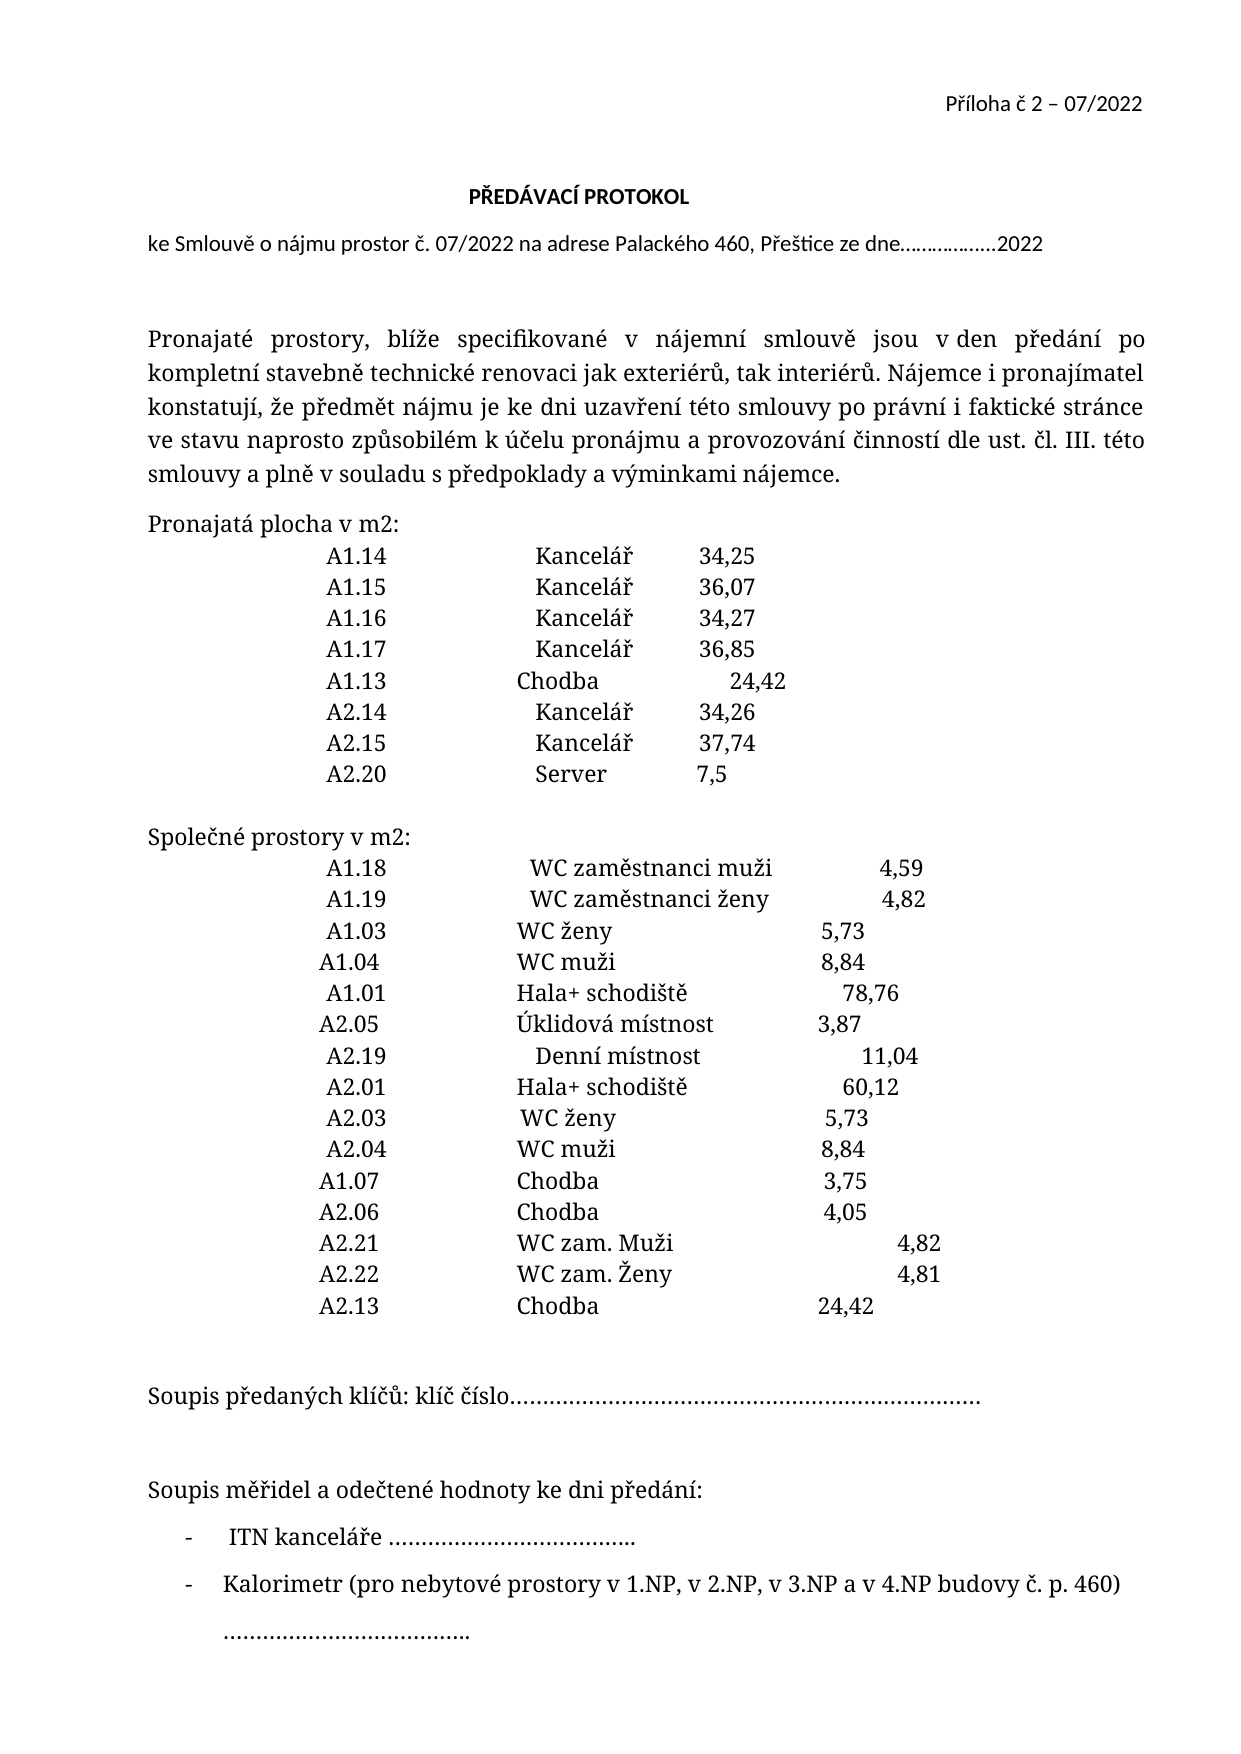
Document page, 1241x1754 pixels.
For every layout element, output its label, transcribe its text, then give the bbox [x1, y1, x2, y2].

text Pronajatá plocha v m2: [148, 508, 1146, 540]
text A1.18 WC zaměstnanci muži 4,59 [148, 852, 1146, 883]
text A1.15 Kancelář 36,07 [148, 571, 1146, 602]
text A1.19 WC zaměstnanci ženy 4,82 [148, 883, 1146, 915]
text Příloha č 2 – 07/2022 [148, 89, 1146, 117]
text A1.04 WC muži 8,84 [148, 946, 1146, 977]
text A2.14 Kancelář 34,26 [148, 696, 1146, 727]
text A2.15 Kancelář 37,74 [148, 727, 1146, 758]
text A2.05 Úklidová místnost 3,87 [148, 1008, 1146, 1040]
text Společné prostory v m2: [148, 821, 1146, 852]
text A2.03 WC ženy 5,73 [148, 1102, 1146, 1133]
text A2.22 WC zam. Ženy 4,81 [295, 1258, 1146, 1290]
text Soupis předaných klíčů: klíč číslo……………………………………………………………… [148, 1380, 1146, 1411]
text A1.07 Chodba 3,75 [148, 1165, 1146, 1196]
text A1.16 Kancelář 34,27 [148, 602, 1146, 633]
text A2.01 Hala+ schodiště 60,12 [148, 1071, 1146, 1102]
text A2.21 WC zam. Muži 4,82 [295, 1227, 1146, 1258]
text A2.06 Chodba 4,05 [221, 1196, 1146, 1227]
text A2.20 Server 7,5 [148, 758, 1146, 790]
text PŘEDÁVACÍ PROTOKOL [148, 182, 1146, 210]
text A2.04 WC muži 8,84 [148, 1133, 1146, 1165]
text ke Smlouvě o nájmu prostor č. 07/2022 na adrese Palackého 460, Přeštice ze dne……………...2022 [148, 229, 1146, 257]
text A1.14 Kancelář 34,25 [148, 540, 1146, 571]
text A1.01 Hala+ schodiště 78,76 [148, 977, 1146, 1008]
text A2.13 Chodba 24,42 [221, 1290, 1146, 1321]
text A1.17 Kancelář 36,85 [148, 633, 1146, 665]
list ITN kanceláře ……………………………….. [185, 1521, 1146, 1552]
text Soupis měřidel a odečtené hodnoty ke dni předání: [148, 1474, 1146, 1505]
text A1.13 Chodba 24,42 [148, 665, 1146, 696]
text A1.03 WC ženy 5,73 [148, 915, 1146, 946]
list Kalorimetr (pro nebytové prostory v 1.NP, v 2.NP, v 3.NP a v 4.NP budovy č. p. 460) ……………………………….. [185, 1568, 1146, 1646]
text A2.19 Denní místnost 11,04 [148, 1040, 1146, 1071]
text Pronajaté prostory, blíže specifikované v nájemní smlouvě jsou v den předání po kompletní stavebně technické renovaci jak exteriérů, tak interiérů. Nájemce i pronajímatel konstatují, že předmět nájmu je ke dni uzavření této smlouvy po právní i faktické stránce ve stavu naprosto způsobilém k účelu pronájmu a provozování činností dle ust. čl. III. této smlouvy a plně v souladu s předpoklady a výminkami nájemce. [148, 323, 1146, 489]
